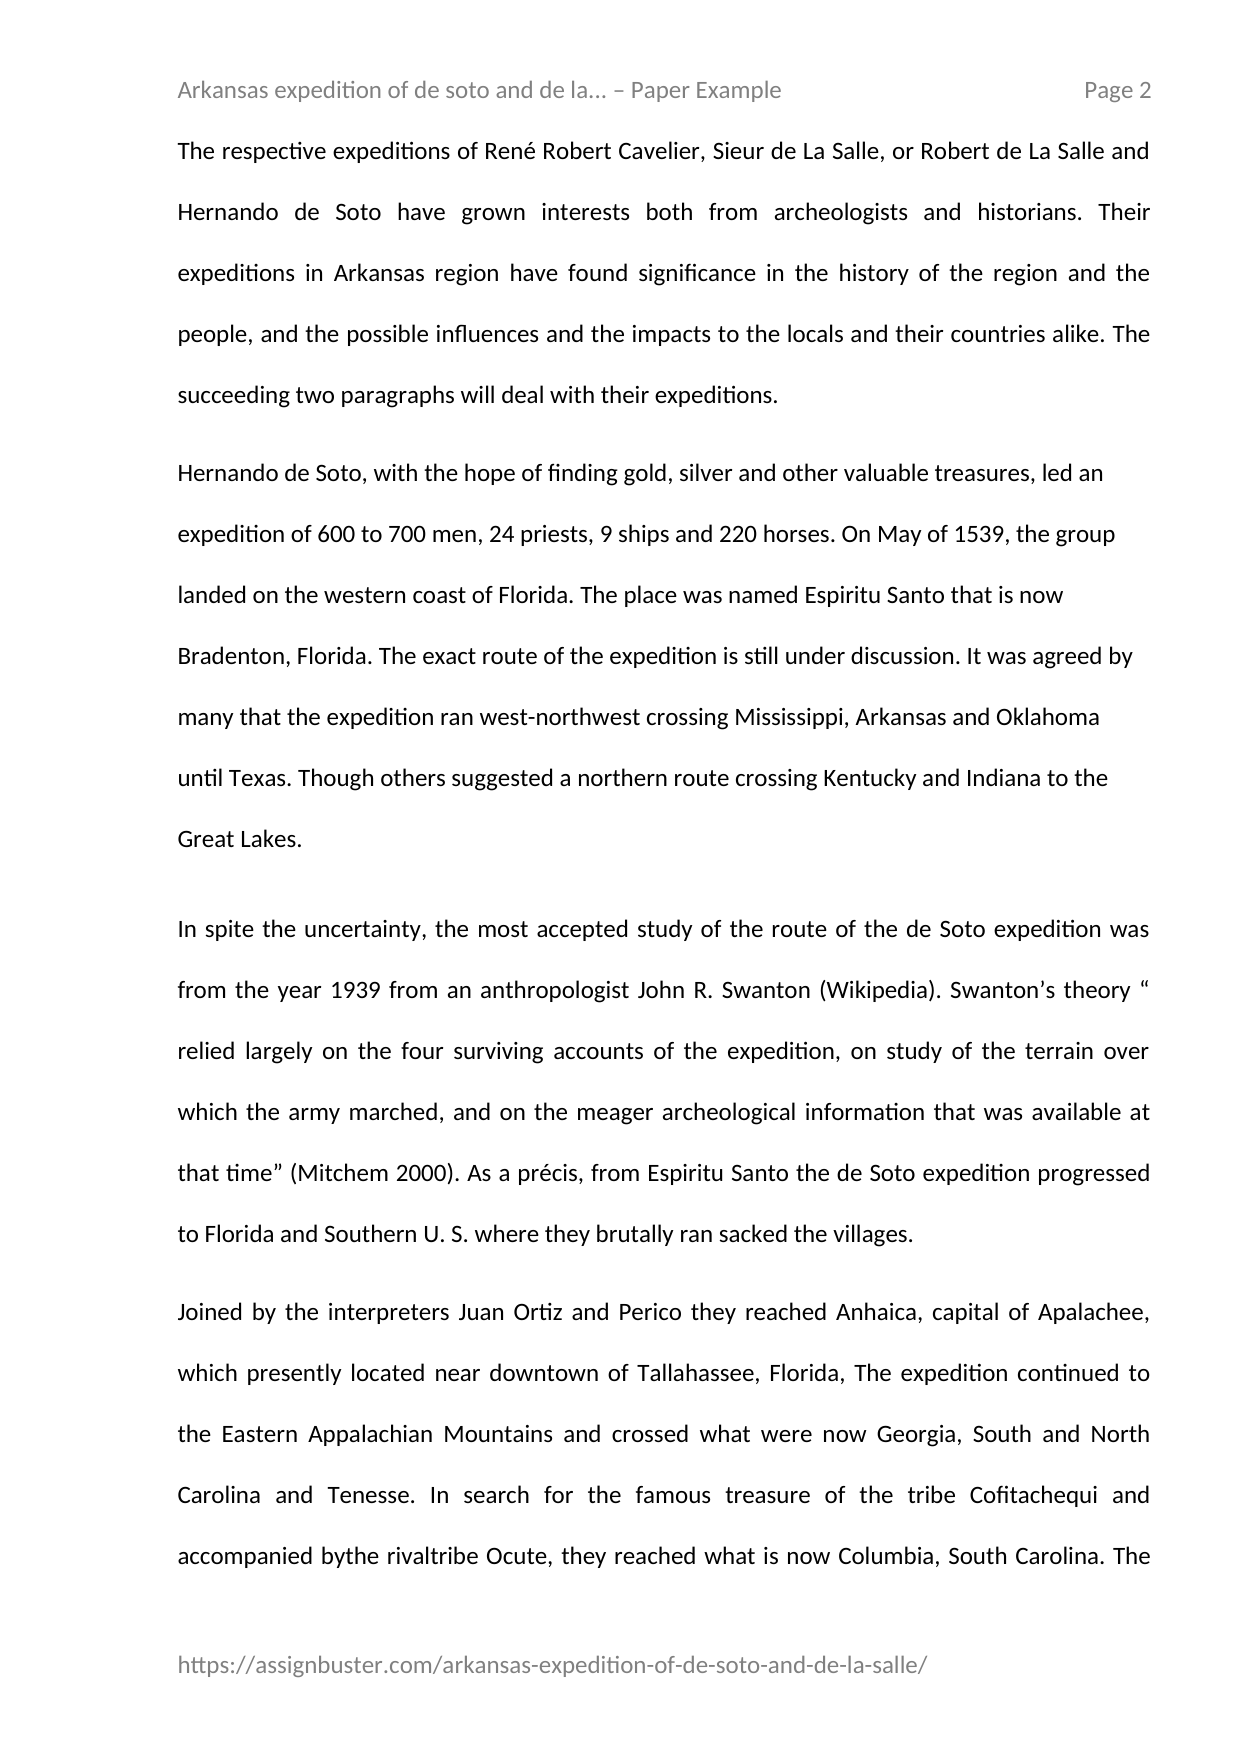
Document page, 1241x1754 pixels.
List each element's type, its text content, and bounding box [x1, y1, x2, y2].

text Hernando de Soto, with the hope of finding gold, silver and other valuable treasures, led an expedition of 600 to 700 men, 24 priests, 9 ships and 220 horses. On May of 1539, the group landed on the western coast of Florida. The place was named Espiritu Santo that is now Bradenton, Florida. The exact route of the expedition is still under discussion. It was agreed by many that the expedition ran west-northwest crossing Mississippi, Arkansas and Oklahoma until Texas. Though others suggested a northern route crossing Kentucky and Indiana to the Great Lakes. [177, 457, 1152, 853]
text The respective expeditions of René Robert Cavelier, Sieur de La Salle, or Robert de La Salle and Hernando de Soto have grown interests both from archeologists and historians. Their expeditions in Arkansas region have found significance in the history of the region and the people, and the possible influences and the impacts to the locals and their countries alike. The succeeding two paragraphs will deal with their expeditions. [177, 135, 1152, 409]
text In spite the uncertainty, the most accepted study of the route of the de Soto expedition was from the year 1939 from an anthropologist John R. Swanton (Wikipedia). Swanton’s theory “ relied largely on the four surviving accounts of the expedition, on study of the terrain over which the army marched, and on the meager archeological information that was available at that time” (Mitchem 2000). As a précis, from Espiritu Santo the de Soto expedition progressed to Florida and Southern U. S. where they brutally ran sacked the villages. [177, 913, 1152, 1249]
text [177, 1296, 1152, 1571]
